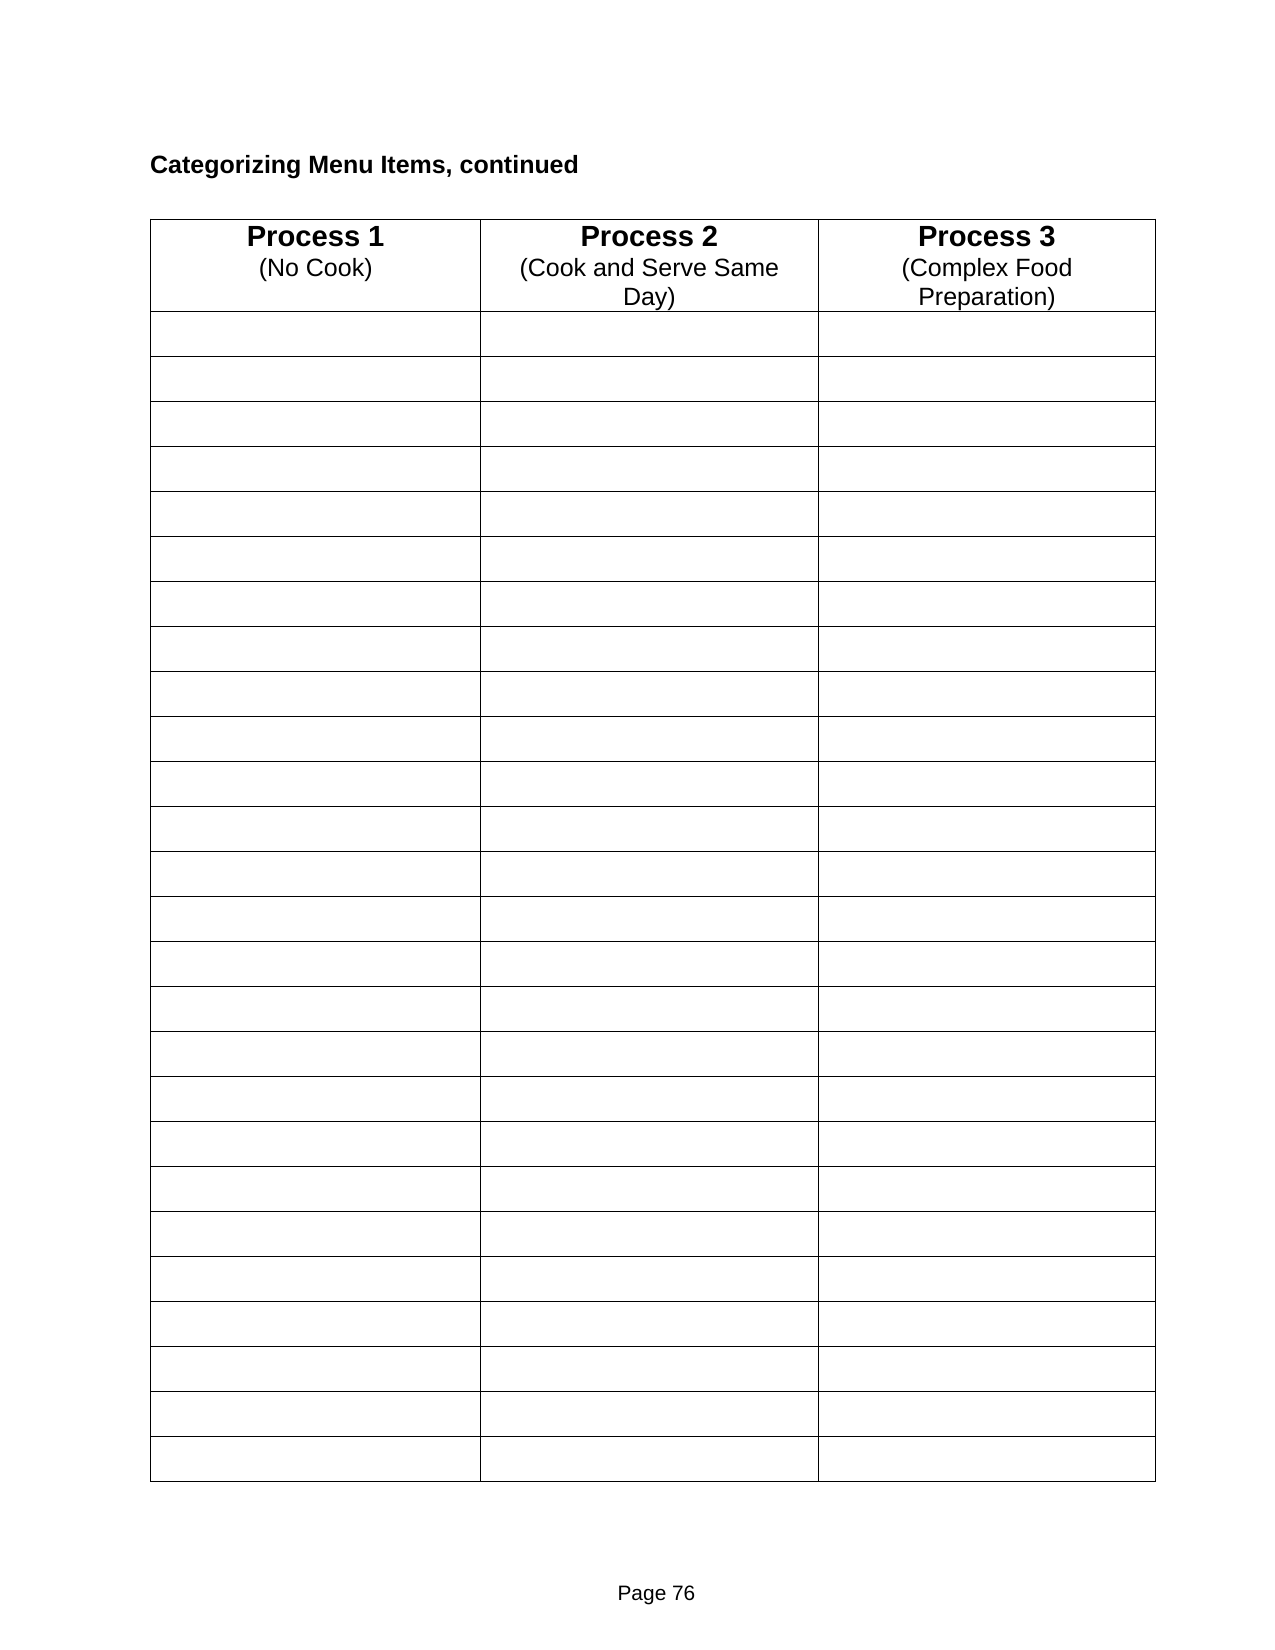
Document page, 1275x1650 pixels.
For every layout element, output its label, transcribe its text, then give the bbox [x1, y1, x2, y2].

table_cell [481, 762, 818, 806]
table_cell [481, 492, 818, 536]
table_cell [481, 897, 818, 941]
table_cell [151, 1392, 480, 1436]
table_cell [481, 1257, 818, 1301]
table_cell [481, 357, 818, 401]
table_cell [151, 1302, 480, 1346]
table_cell [151, 1257, 480, 1301]
table_cell [151, 1437, 480, 1481]
table_cell [151, 717, 480, 761]
table_cell [481, 1032, 818, 1076]
table_cell [819, 987, 1155, 1031]
table_cell [151, 537, 480, 581]
table_cell [151, 1122, 480, 1166]
table_cell [819, 1212, 1155, 1256]
table_cell [481, 1437, 818, 1481]
table_cell [481, 987, 818, 1031]
table_cell [819, 1122, 1155, 1166]
table_cell [151, 447, 480, 491]
table_cell [151, 582, 480, 626]
table_cell [819, 357, 1155, 401]
text Categorizing Menu Items, continued [150, 150, 1125, 179]
table_cell [481, 1347, 818, 1391]
table_cell [481, 537, 818, 581]
table_cell [151, 1077, 480, 1121]
table_cell [819, 672, 1155, 716]
table_cell [151, 357, 480, 401]
table_cell [481, 672, 818, 716]
table_cell [819, 582, 1155, 626]
table_cell [481, 1212, 818, 1256]
table_cell [819, 537, 1155, 581]
table_cell [481, 627, 818, 671]
table_cell [481, 312, 818, 356]
table_cell [819, 447, 1155, 491]
table_cell [819, 1077, 1155, 1121]
table_cell [151, 807, 480, 851]
table_cell [819, 1392, 1155, 1436]
table_cell [151, 402, 480, 446]
table_cell [481, 1302, 818, 1346]
table_cell [819, 897, 1155, 941]
table_cell [481, 582, 818, 626]
table_cell [819, 807, 1155, 851]
table_cell [151, 312, 480, 356]
table_cell [819, 312, 1155, 356]
table_cell [819, 1302, 1155, 1346]
table_cell [481, 1077, 818, 1121]
table_cell [151, 627, 480, 671]
table_cell [151, 987, 480, 1031]
table_cell [819, 1437, 1155, 1481]
table_cell [819, 762, 1155, 806]
table_cell [151, 492, 480, 536]
table_cell [481, 717, 818, 761]
table_cell [819, 717, 1155, 761]
table_cell [151, 1032, 480, 1076]
table_cell [151, 762, 480, 806]
table_cell [819, 1167, 1155, 1211]
table_cell [819, 627, 1155, 671]
table_cell [481, 447, 818, 491]
table_cell [819, 1347, 1155, 1391]
table_header Process 3 (Complex Food Preparation) [819, 220, 1155, 311]
table_cell [151, 672, 480, 716]
table_cell [819, 1032, 1155, 1076]
table_cell [481, 402, 818, 446]
table_cell [481, 852, 818, 896]
table_cell [481, 1122, 818, 1166]
table_cell [481, 1167, 818, 1211]
table_cell [481, 942, 818, 986]
table_cell [151, 1167, 480, 1211]
table_cell [151, 942, 480, 986]
table_cell [151, 1347, 480, 1391]
table_cell [481, 807, 818, 851]
table_cell [151, 1212, 480, 1256]
table_header Process 1 (No Cook) [151, 220, 480, 311]
table_cell [819, 942, 1155, 986]
table_cell [151, 897, 480, 941]
table_cell [819, 492, 1155, 536]
table_cell [819, 852, 1155, 896]
table_cell [481, 1392, 818, 1436]
table_header Process 2 (Cook and Serve Same Day) [481, 220, 818, 311]
table_cell [151, 852, 480, 896]
table_cell [819, 1257, 1155, 1301]
table_cell [819, 402, 1155, 446]
